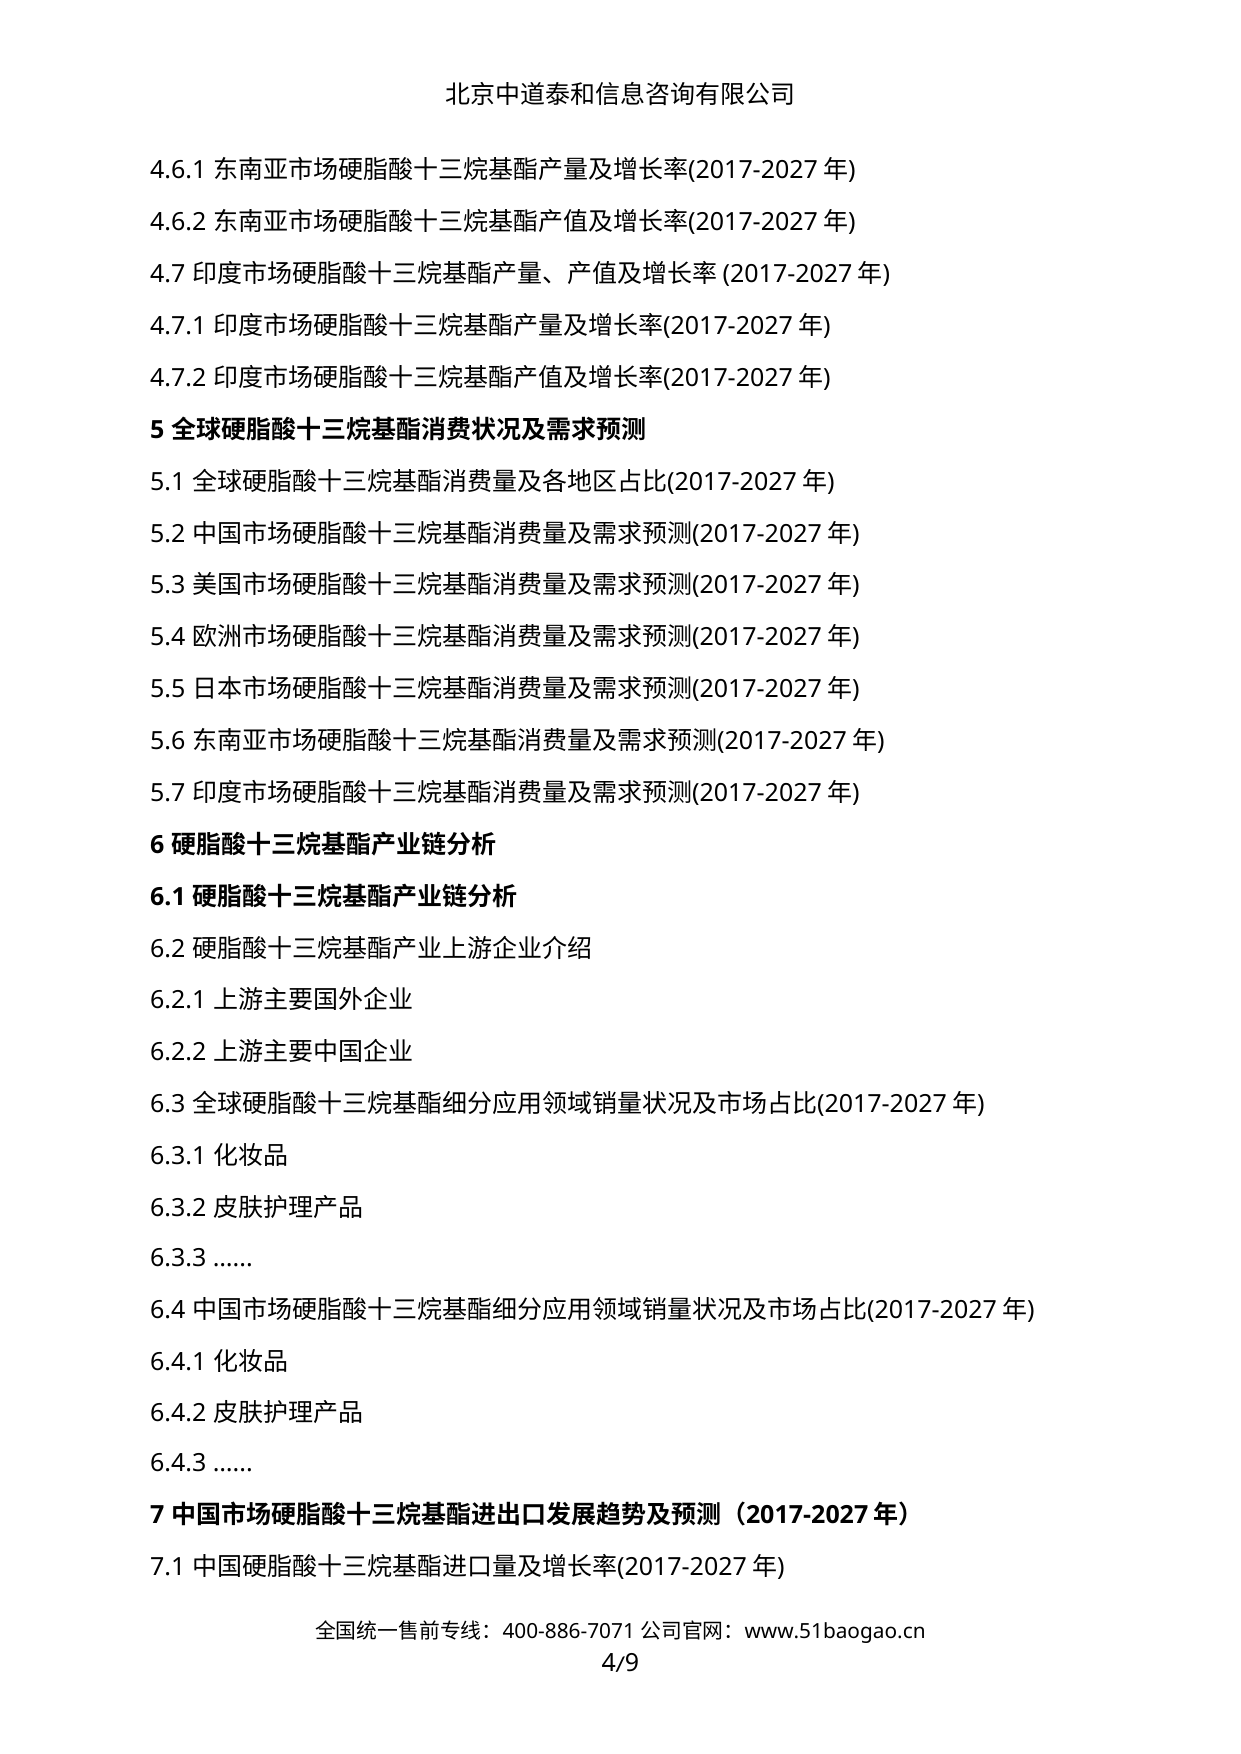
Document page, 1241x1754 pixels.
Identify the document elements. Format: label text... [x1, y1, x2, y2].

text 5.1 全球硬脂酸十三烷基酯消费量及各地区占比(2017-2027年) [150, 461, 1090, 497]
text 4.7.1 印度市场硬脂酸十三烷基酯产量及增长率(2017-2027年) [150, 306, 1090, 342]
text 6.4 中国市场硬脂酸十三烷基酯细分应用领域销量状况及市场占比(2017-2027年) [150, 1289, 1090, 1325]
text 6.3.3 …... [150, 1239, 1090, 1273]
text 5.2 中国市场硬脂酸十三烷基酯消费量及需求预测(2017-2027年) [150, 513, 1090, 549]
text 6.2 硬脂酸十三烷基酯产业上游企业介绍 [150, 928, 1090, 964]
text 7 中国市场硬脂酸十三烷基酯进出口发展趋势及预测（2017-2027年） [150, 1494, 1090, 1531]
text 6.2.1 上游主要国外企业 [150, 980, 1090, 1016]
text 6.3.1 化妆品 [150, 1136, 1090, 1172]
text 6.4.3 …... [150, 1445, 1090, 1479]
text 6.1 硬脂酸十三烷基酯产业链分析 [150, 876, 1090, 912]
text 5.3 美国市场硬脂酸十三烷基酯消费量及需求预测(2017-2027年) [150, 565, 1090, 601]
text 4.7.2 印度市场硬脂酸十三烷基酯产值及增长率(2017-2027年) [150, 357, 1090, 394]
text 4.7 印度市场硬脂酸十三烷基酯产量、产值及增长率 (2017-2027年) [150, 254, 1090, 290]
text 5.7 印度市场硬脂酸十三烷基酯消费量及需求预测(2017-2027年) [150, 772, 1090, 809]
text 6.4.2 皮肤护理产品 [150, 1393, 1090, 1429]
text 5.5 日本市场硬脂酸十三烷基酯消费量及需求预测(2017-2027年) [150, 669, 1090, 705]
text 5 全球硬脂酸十三烷基酯消费状况及需求预测 [150, 409, 1090, 446]
text 6.3.2 皮肤护理产品 [150, 1187, 1090, 1224]
text 5.6 东南亚市场硬脂酸十三烷基酯消费量及需求预测(2017-2027年) [150, 721, 1090, 757]
text 6.2.2 上游主要中国企业 [150, 1032, 1090, 1068]
text 7.1 中国硬脂酸十三烷基酯进口量及增长率(2017-2027年) [150, 1546, 1090, 1582]
text 6.4.1 化妆品 [150, 1341, 1090, 1377]
text 4.6.2 东南亚市场硬脂酸十三烷基酯产值及增长率(2017-2027年) [150, 202, 1090, 238]
text 4.6.1 东南亚市场硬脂酸十三烷基酯产量及增长率(2017-2027年) [150, 150, 1090, 186]
text 6.3 全球硬脂酸十三烷基酯细分应用领域销量状况及市场占比(2017-2027年) [150, 1084, 1090, 1120]
text 6 硬脂酸十三烷基酯产业链分析 [150, 824, 1090, 861]
text 5.4 欧洲市场硬脂酸十三烷基酯消费量及需求预测(2017-2027年) [150, 617, 1090, 653]
